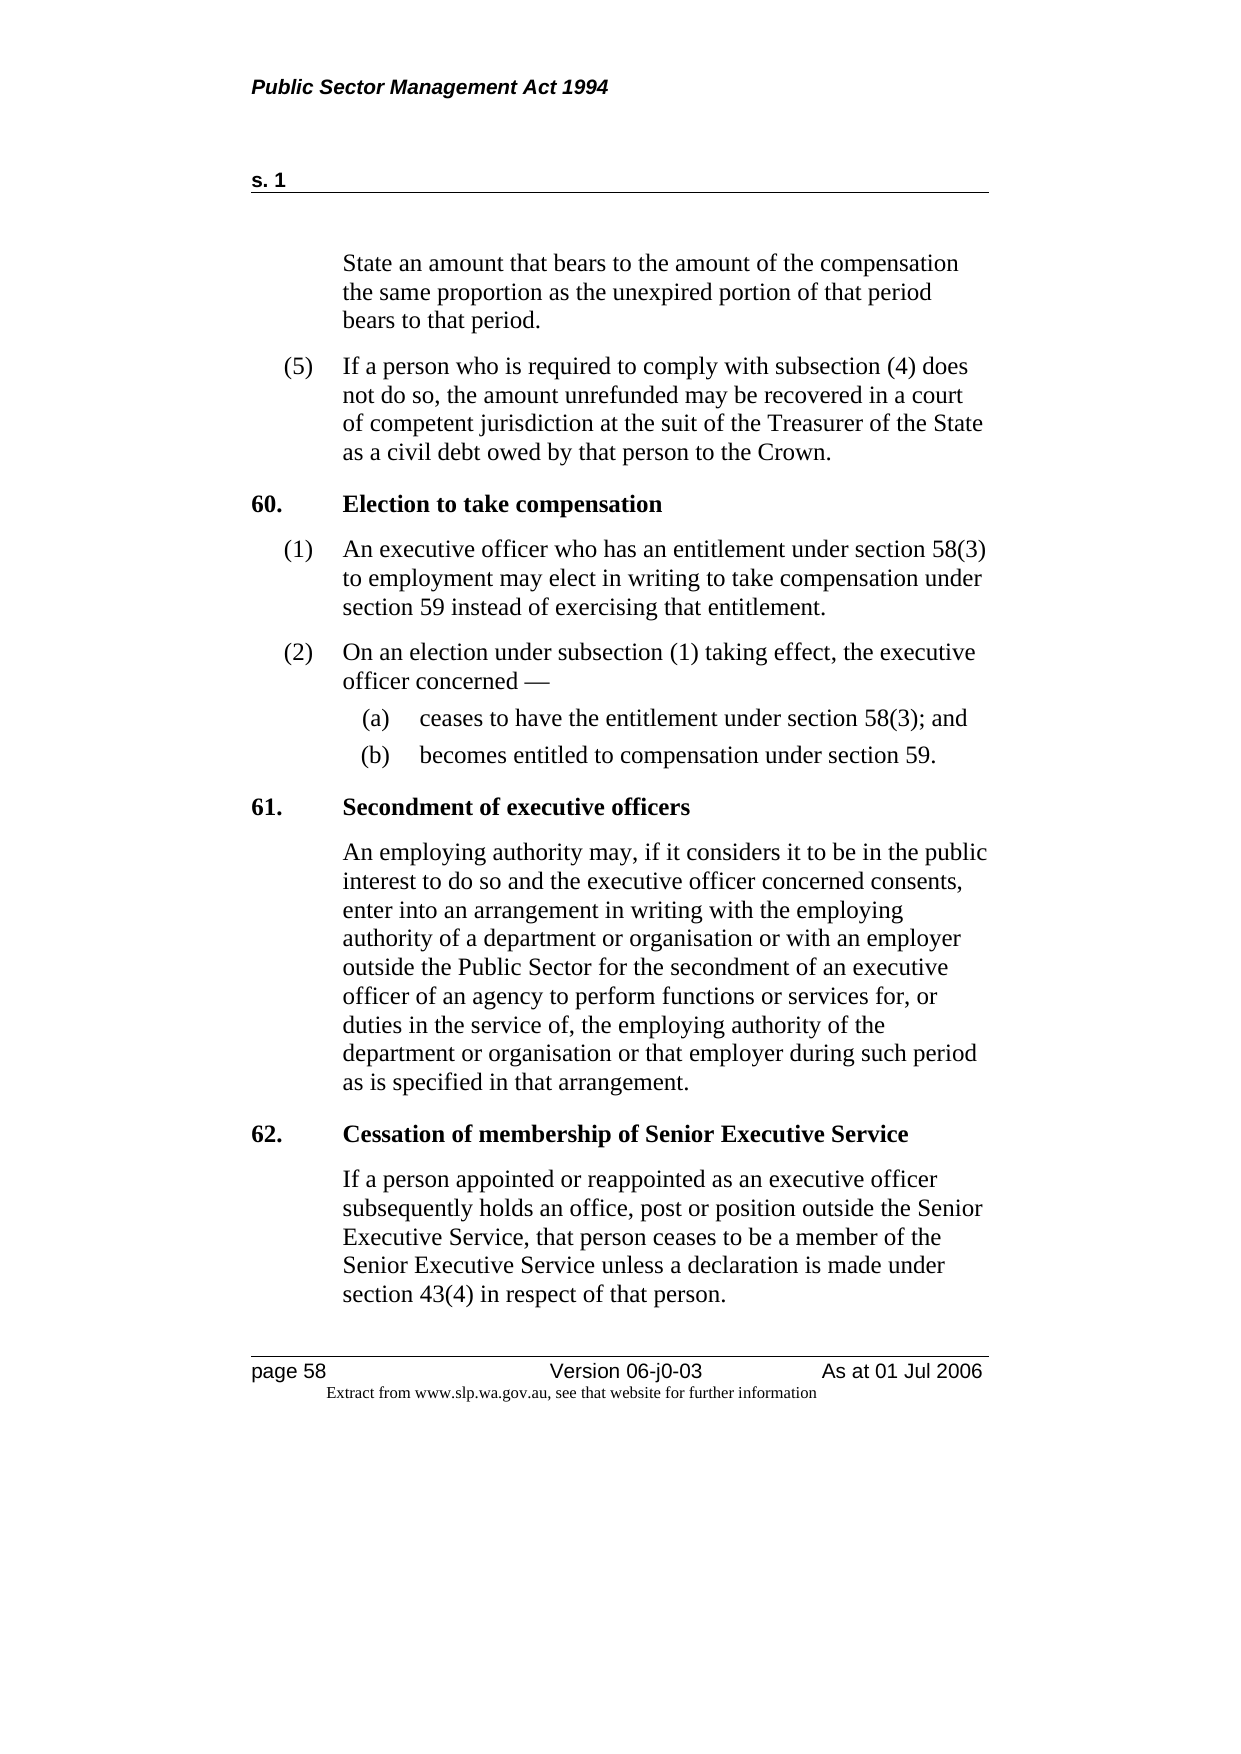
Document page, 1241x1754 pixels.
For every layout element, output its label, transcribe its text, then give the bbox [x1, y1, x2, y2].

subtitle 62. Cessation of membership of Senior Executive Service [251, 1119, 989, 1148]
subtitle 60. Election to take compensation [251, 489, 989, 518]
text (a) ceases to have the entitlement under section 58(3); and [251, 703, 989, 732]
text An employing authority may, if it considers it to be in the public interest to do so and the executive officer concerned consents, enter into an arrangement in writing with the employing authority of a department or organisation or with an employer outside the Public Sector for the secondment of an executive officer of an agency to perform functions or services for, or duties in the service of, the employing authority of the department or organisation or that employer during such period as is specified in that arrangement. [251, 837, 989, 1096]
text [251, 248, 989, 334]
text If a person appointed or reappointed as an executive officer subsequently holds an office, post or position outside the Senior Executive Service, that person ceases to be a member of the Senior Executive Service unless a declaration is made under section 43(4) in respect of that person. [251, 1164, 989, 1308]
subtitle 61. Secondment of executive officers [251, 792, 989, 821]
text (1) An executive officer who has an entitlement under section 58(3) to employment may elect in writing to take compensation under section 59 instead of exercising that entitlement. [251, 534, 989, 621]
text (2) On an election under subsection (1) taking effect, the executive officer concerned — [251, 637, 989, 695]
text (5) If a person who is required to comply with subsection (4) does not do so, the amount unrefunded may be recovered in a court of competent jurisdiction at the suit of the Treasurer of the State as a civil debt owed by that person to the Crown. [251, 351, 989, 466]
text (b) becomes entitled to compensation under section 59. [251, 740, 989, 769]
